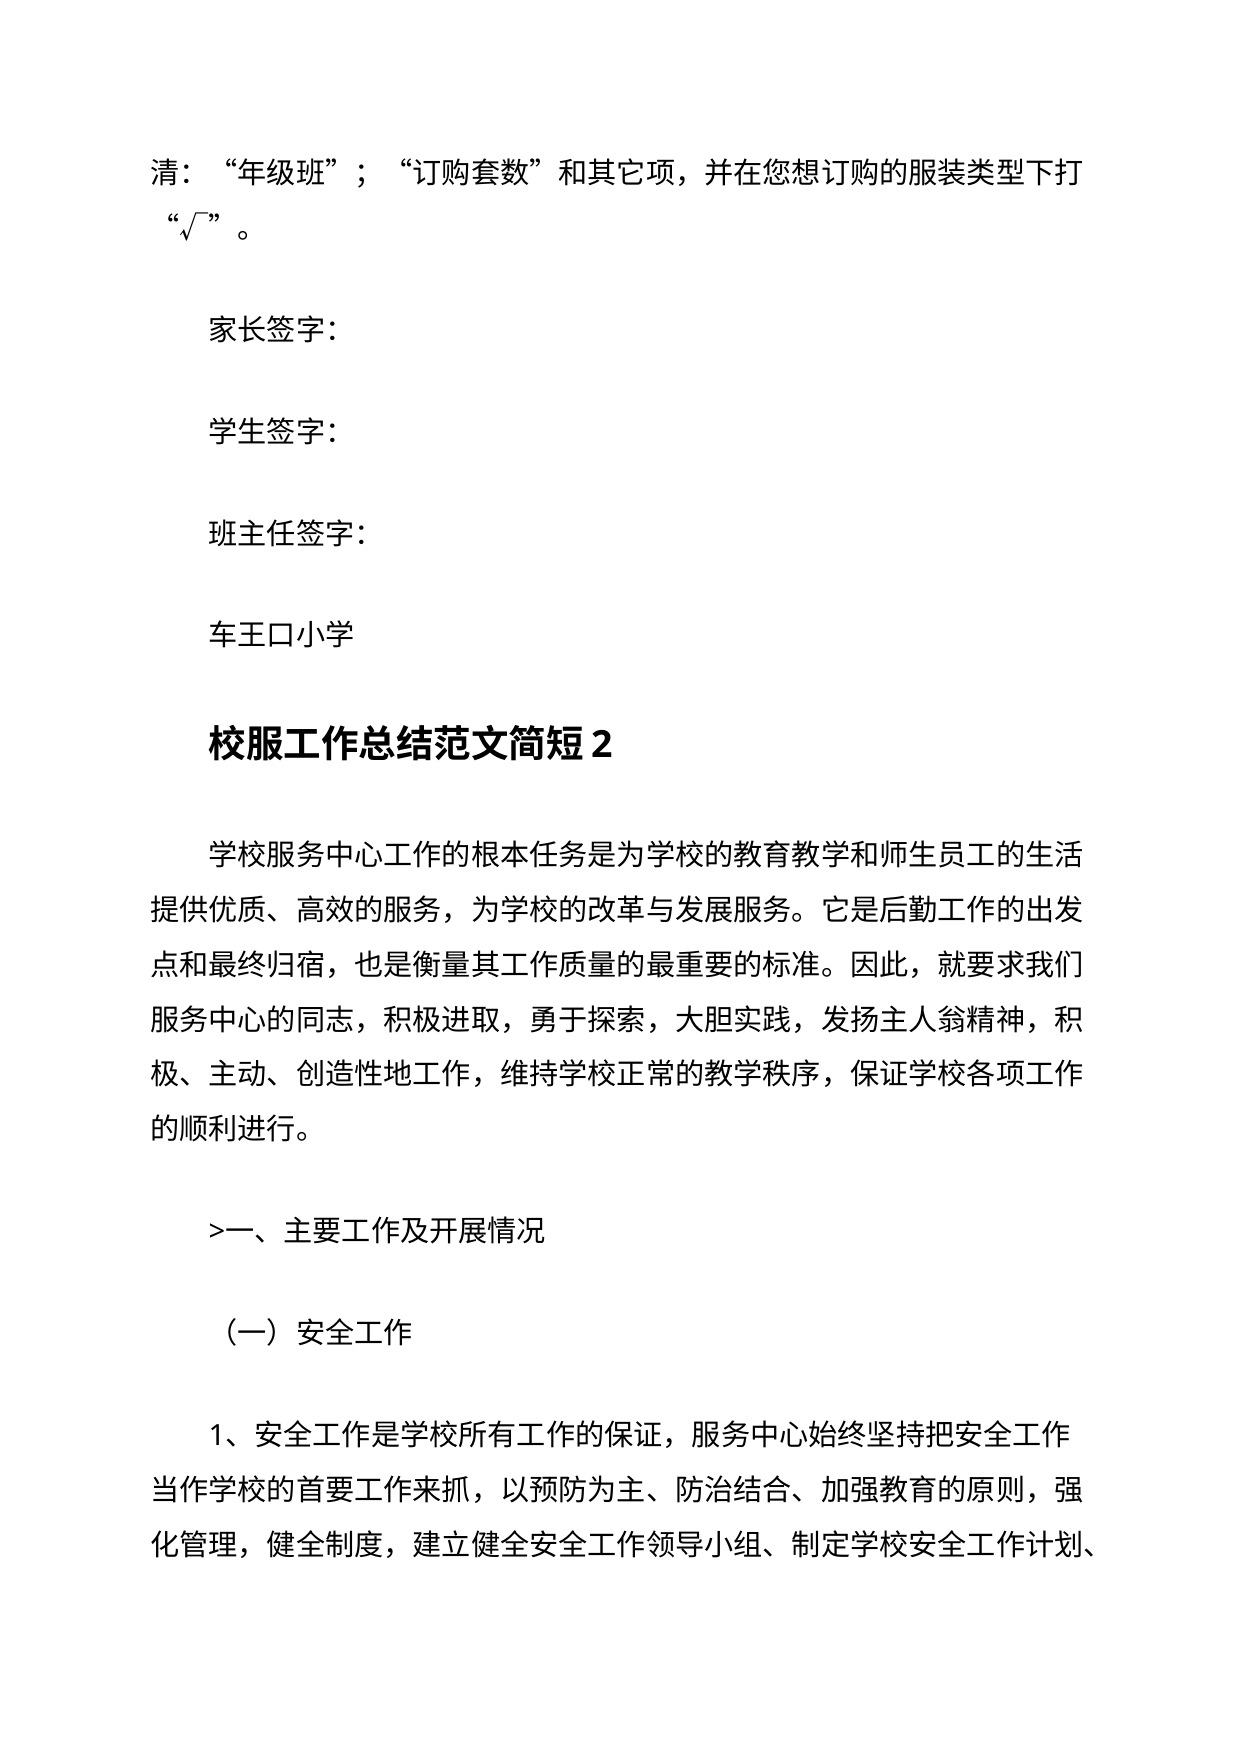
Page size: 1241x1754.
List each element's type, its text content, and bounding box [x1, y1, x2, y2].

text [150, 150, 1090, 247]
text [150, 1411, 1090, 1563]
text >一、主要工作及开展情况 [150, 1208, 1090, 1250]
text 家长签字： [150, 307, 1090, 349]
text 学校服务中心工作的根本任务是为学校的教育教学和师生员工的生活提供优质、高效的服务，为学校的改革与发展服务。它是后勤工作的出发点和最终归宿，也是衡量其工作质量的最重要的标准。因此，就要求我们服务中心的同志，积极进取，勇于探索，大胆实践，发扬主人翁精神，积极、主动、创造性地工作，维持学校正常的教学秩序，保证学校各项工作的顺利进行。 [150, 831, 1090, 1148]
text （一）安全工作 [150, 1309, 1090, 1352]
text 车王口小学 [150, 612, 1090, 654]
text 班主任签字： [150, 510, 1090, 552]
text 校服工作总结范文简短2 [150, 714, 1090, 768]
text 学生签字： [150, 408, 1090, 451]
